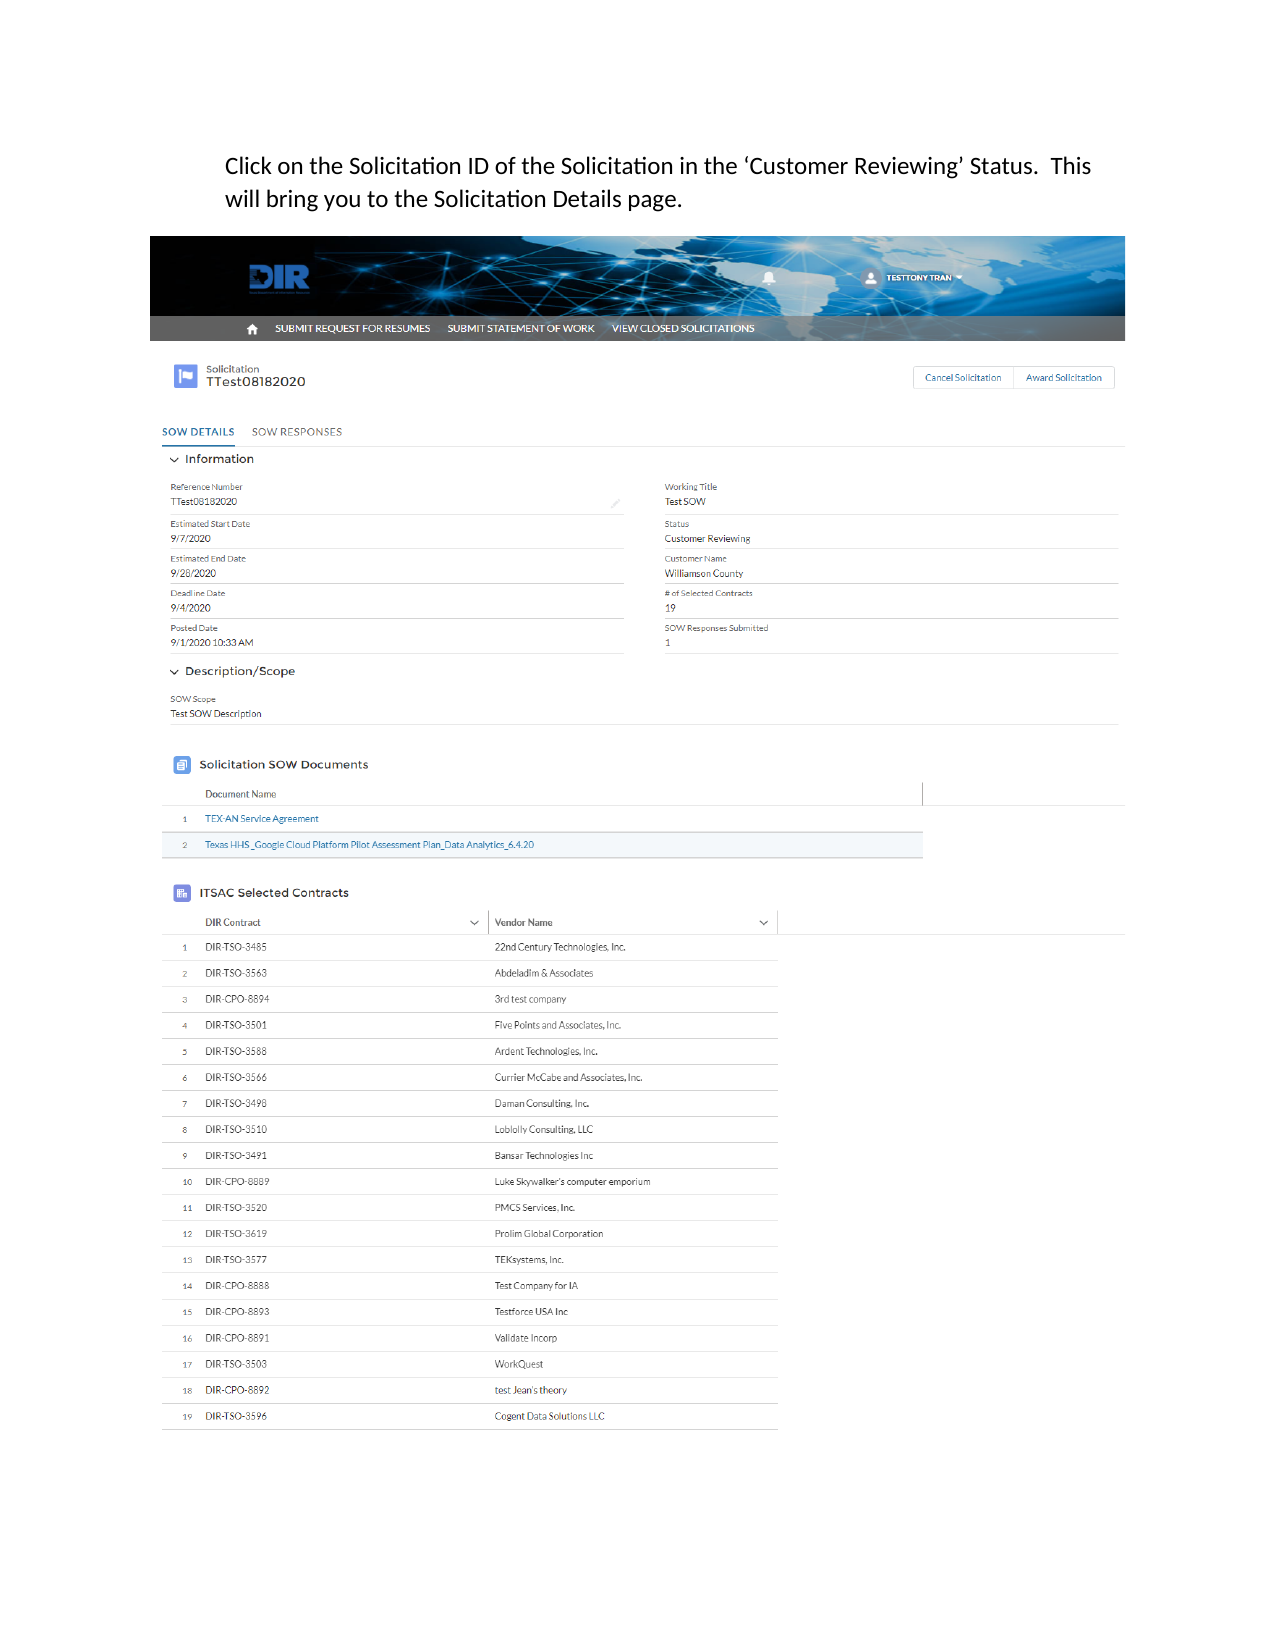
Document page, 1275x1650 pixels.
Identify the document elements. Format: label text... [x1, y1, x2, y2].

picture [150, 236, 1125, 1441]
subtitle Click on the Solicitation ID of the Solicitation in the ‘Customer Reviewing’ Status. This will bring you to the Solicitation Details page. [225, 150, 1125, 213]
